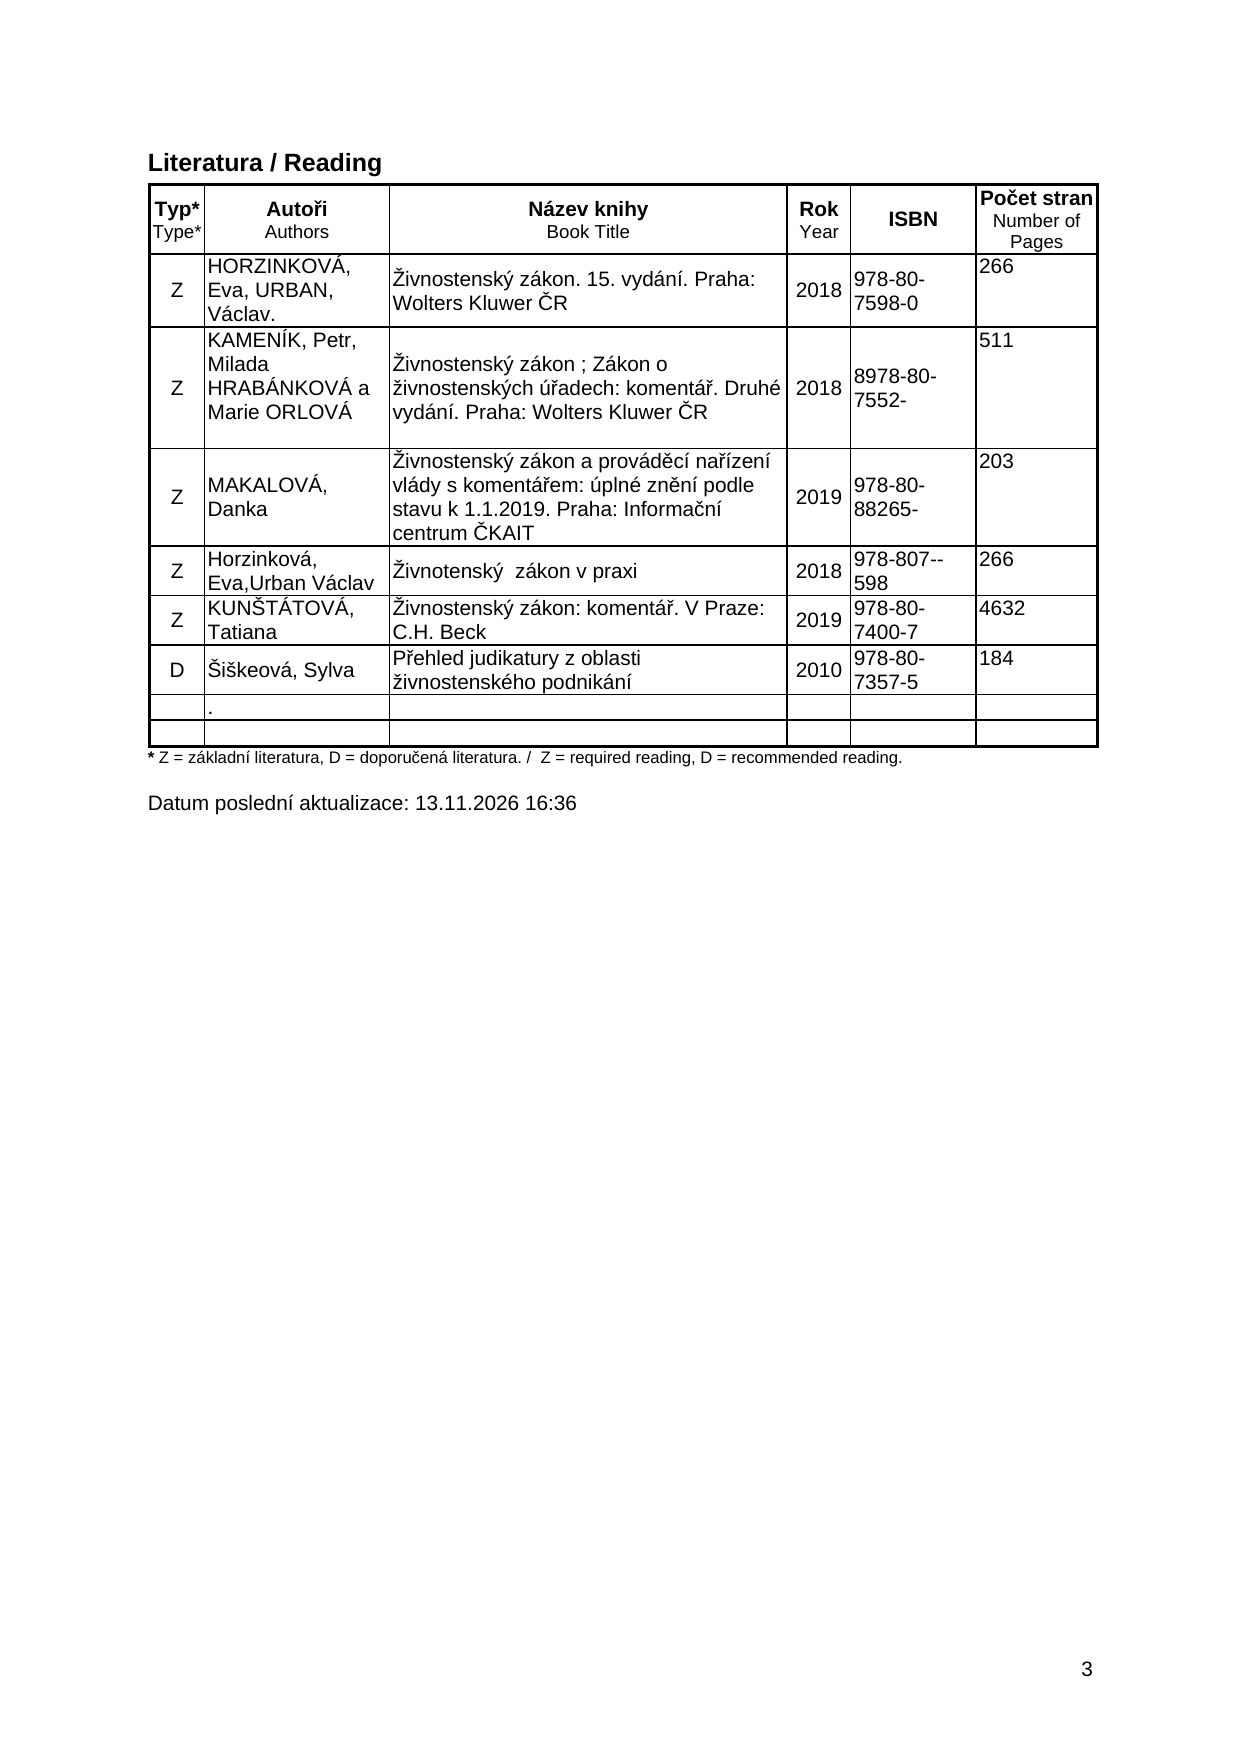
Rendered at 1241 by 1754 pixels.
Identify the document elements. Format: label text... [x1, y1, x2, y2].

table_cell HORZINKOVÁ, Eva, URBAN, Václav. [205, 255, 389, 326]
table_cell 2018 [788, 255, 850, 326]
table_cell Živnostenský zákon ; Zákon o živnostenských úřadech: komentář. Druhé vydání. Praha: Wolters Kluwer ČR [390, 328, 786, 448]
table_header Název knihy Book Title [390, 186, 786, 253]
table_cell 266 [977, 547, 1096, 594]
table_cell Z [151, 596, 204, 644]
table_cell Živnostenský zákon a prováděcí nařízení vlády s komentářem: úplné znění podle stavu k 1.1.2019. Praha: Informační centrum ČKAIT [390, 449, 786, 545]
table_cell Živnotenský zákon v praxi [390, 547, 786, 594]
table_cell Z [151, 547, 204, 594]
table_cell KAMENÍK, Petr, Milada HRABÁNKOVÁ a Marie ORLOVÁ [205, 328, 389, 448]
table_cell [977, 695, 1096, 719]
table_cell [151, 721, 204, 744]
table_cell Živnostenský zákon. 15. vydání. Praha: Wolters Kluwer ČR [390, 255, 786, 326]
table_cell [390, 721, 786, 744]
table_cell 2018 [788, 328, 850, 448]
table_cell 2010 [788, 646, 850, 693]
table_cell 978-80-88265- [851, 449, 975, 545]
table_cell Z [151, 449, 204, 545]
table_cell [977, 721, 1096, 744]
text Datum poslední aktualizace: 9.2.2021 18:44 [148, 791, 1093, 815]
table_cell [851, 721, 975, 744]
table_cell 2018 [788, 547, 850, 594]
table_cell 266 [977, 255, 1096, 326]
table_header Počet stran Number of Pages [977, 186, 1096, 253]
table_cell [205, 721, 389, 744]
table_cell Živnostenský zákon: komentář. V Praze: C.H. Beck [390, 596, 786, 644]
table_cell 978-80-7598-0 [851, 255, 975, 326]
text * Z = základní literatura, D = doporučená literatura. / Z = required reading, D = recommended reading. [148, 748, 1093, 767]
table_header Typ* Type* [151, 186, 204, 253]
table_cell 978-80-7400-7 [851, 596, 975, 644]
table_cell Z [151, 255, 204, 326]
text Literatura / Reading [148, 148, 1093, 176]
table_cell [788, 695, 850, 719]
table_cell 4632 [977, 596, 1096, 644]
table_header Rok Year [788, 186, 850, 253]
table_cell Z [151, 328, 204, 448]
table_cell Šiškeová, Sylva [205, 646, 389, 693]
table_cell 2019 [788, 596, 850, 644]
table_cell 2019 [788, 449, 850, 545]
table_cell 184 [977, 646, 1096, 693]
table_cell [390, 695, 786, 719]
table_cell MAKALOVÁ, Danka [205, 449, 389, 545]
table_cell D [151, 646, 204, 693]
table_cell 978-807--598 [851, 547, 975, 594]
table_cell . [205, 695, 389, 719]
table_cell [151, 695, 204, 719]
table_cell [851, 695, 975, 719]
table_cell 978-80-7357-5 [851, 646, 975, 693]
table_header Autoři Authors [205, 186, 389, 253]
table_cell [788, 721, 850, 744]
table_cell 8978-80-7552- [851, 328, 975, 448]
table_cell 203 [977, 449, 1096, 545]
table_header ISBN [851, 186, 975, 253]
table_cell Horzinková, Eva,Urban Václav [205, 547, 389, 594]
table_cell Přehled judikatury z oblasti živnostenského podnikání [390, 646, 786, 693]
table_cell 511 [977, 328, 1096, 448]
table_cell KUNŠTÁTOVÁ, Tatiana [205, 596, 389, 644]
